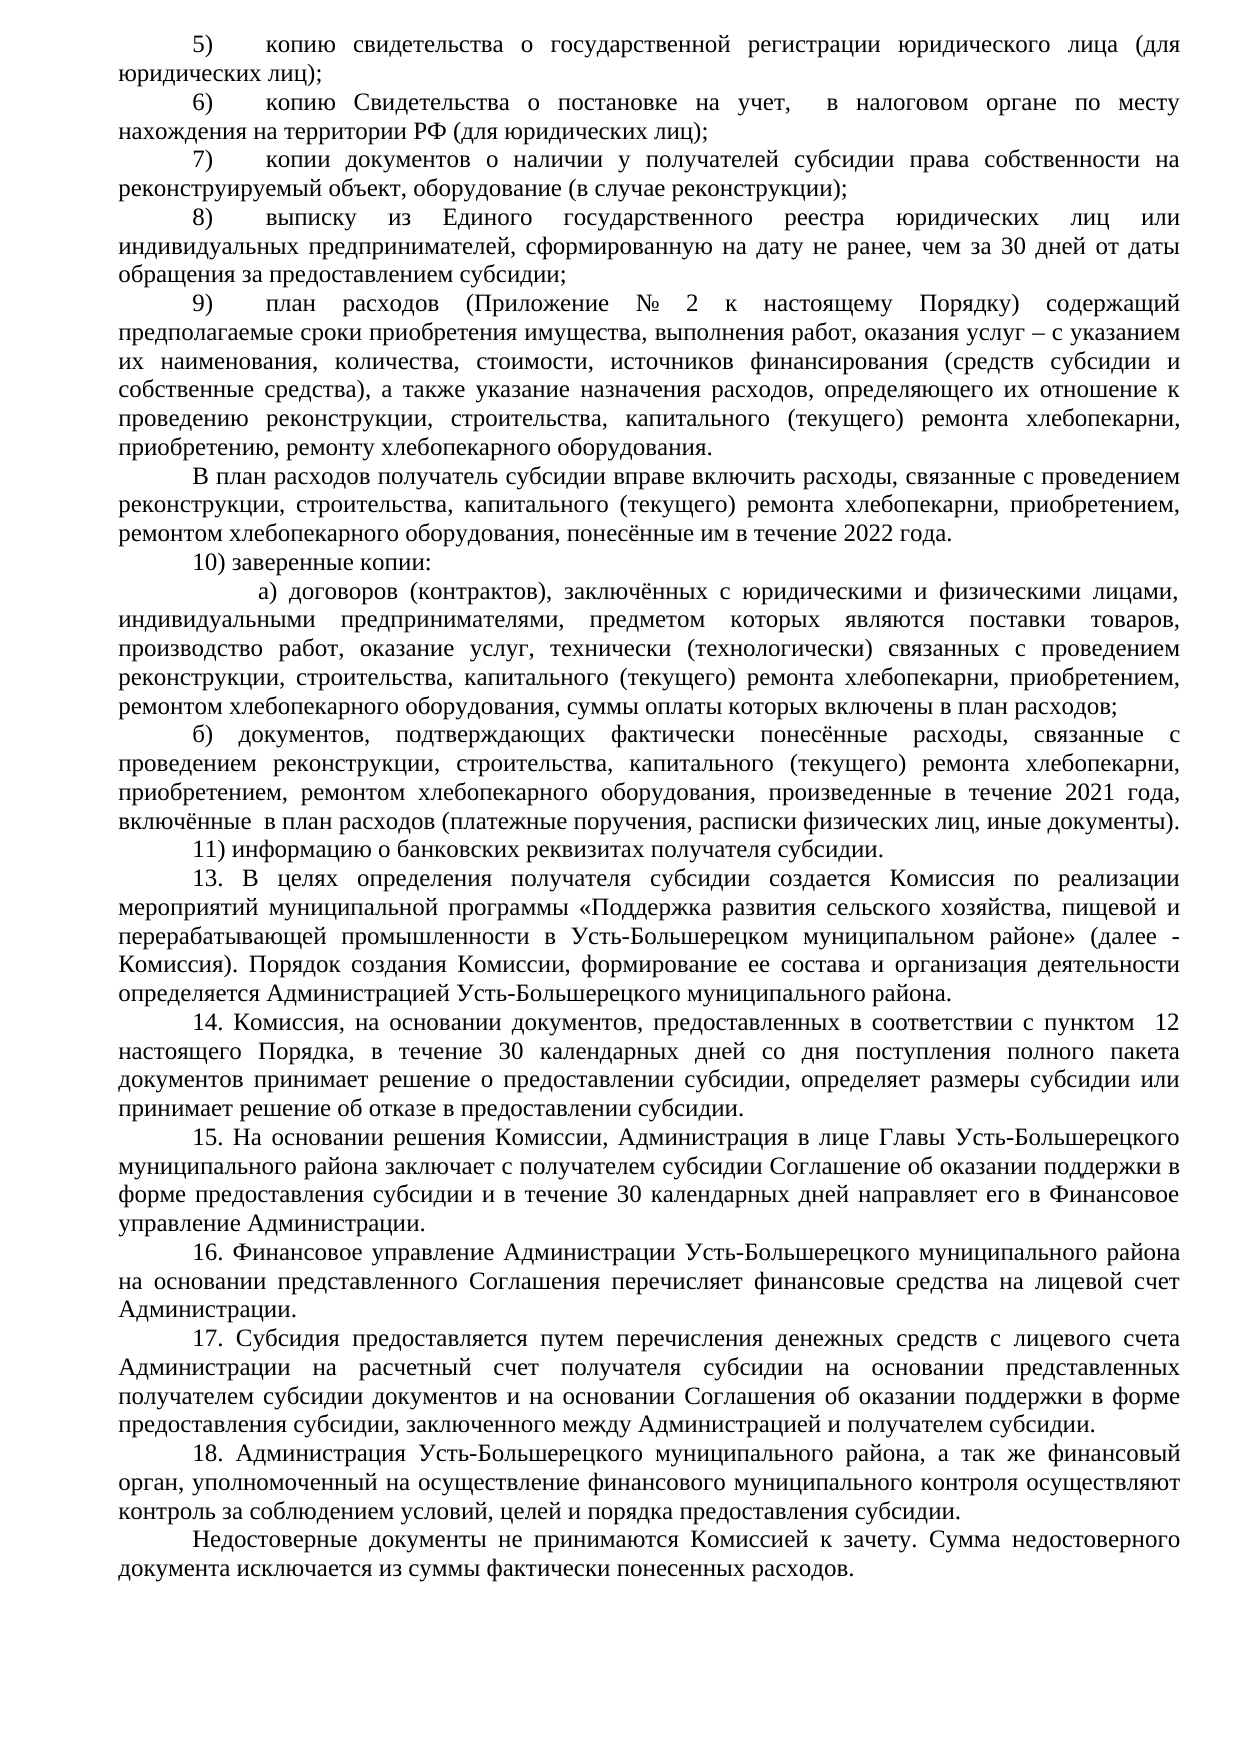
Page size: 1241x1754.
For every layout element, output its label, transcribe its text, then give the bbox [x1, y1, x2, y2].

text 17. Субсидия предоставляется путем перечисления денежных средств с лицевого счета Администрации на расчетный счет получателя субсидии на основании представленных получателем субсидии документов и на основании Соглашения об оказании поддержки в форме предоставления субсидии, заключенного между Администрацией и получателем субсидии. [118, 1323, 1181, 1438]
text В план расходов получатель субсидии вправе включить расходы, связанные с проведением реконструкции, строительства, капитального (текущего) ремонта хлебопекарни, приобретением, ремонтом хлебопекарного оборудования, понесённые им в течение 2022 года. [118, 461, 1181, 547]
text 14. Комиссия, на основании документов, предоставленных в соответствии с пунктом 12 настоящего Порядка, в течение 30 календарных дней со дня поступления полного пакета документов принимает решение о предоставлении субсидии, определяет размеры субсидии или принимает решение об отказе в предоставлении субсидии. [118, 1007, 1181, 1122]
text а) договоров (контрактов), заключённых с юридическими и физическими лицами, индивидуальными предпринимателями, предметом которых являются поставки товаров, производство работ, оказание услуг, технически (технологически) связанных с проведением реконструкции, строительства, капитального (текущего) ремонта хлебопекарни, приобретением, ремонтом хлебопекарного оборудования, суммы оплаты которых включены в план расходов; [118, 576, 1181, 719]
text 18. Администрация Усть-Большерецкого муниципального района, а так же финансовый орган, уполномоченный на осуществление финансового муниципального контроля осуществляют контроль за соблюдением условий, целей и порядка предоставления субсидии. [118, 1438, 1181, 1524]
text 13. В целях определения получателя субсидии создается Комиссия по реализации мероприятий муниципальной программы «Поддержка развития сельского хозяйства, пищевой и перерабатывающей промышленности в Усть-Большерецком муниципальном районе» (далее - Комиссия). Порядок создания Комиссии, формирование ее состава и организация деятельности определяется Администрацией Усть-Большерецкого муниципального района. [118, 863, 1181, 1007]
text 7) копии документов о наличии у получателей субсидии права собственности на реконструируемый объект, оборудование (в случае реконструкции); [118, 144, 1181, 202]
text б) документов, подтверждающих фактически понесённые расходы, связанные с проведением реконструкции, строительства, капитального (текущего) ремонта хлебопекарни, приобретением, ремонтом хлебопекарного оборудования, произведенные в течение 2021 года, включённые в план расходов (платежные поручения, расписки физических лиц, иные документы). [118, 719, 1181, 834]
text 10) заверенные копии: [118, 547, 1181, 576]
text 9) план расходов (Приложение № 2 к настоящему Порядку) содержащий предполагаемые сроки приобретения имущества, выполнения работ, оказания услуг – с указанием их наименования, количества, стоимости, источников финансирования (средств субсидии и собственные средства), а также указание назначения расходов, определяющего их отношение к проведению реконструкции, строительства, капитального (текущего) ремонта хлебопекарни, приобретению, ремонту хлебопекарного оборудования. [118, 288, 1181, 461]
text Недостоверные документы не принимаются Комиссией к зачету. Сумма недостоверного документа исключается из суммы фактически понесенных расходов. [118, 1524, 1181, 1582]
text 5) копию свидетельства о государственной регистрации юридического лица (для юридических лиц); [118, 29, 1181, 87]
text 15. На основании решения Комиссии, Администрация в лице Главы Усть-Большерецкого муниципального района заключает с получателем субсидии Соглашение об оказании поддержки в форме предоставления субсидии и в течение 30 календарных дней направляет его в Финансовое управление Администрации. [118, 1122, 1181, 1237]
text 16. Финансовое управление Администрации Усть-Большерецкого муниципального района на основании представленного Соглашения перечисляет финансовые средства на лицевой счет Администрации. [118, 1237, 1181, 1323]
text 6) копию Свидетельства о постановке на учет, в налоговом органе по месту нахождения на территории РФ (для юридических лиц); [118, 87, 1181, 144]
text 8) выписку из Единого государственного реестра юридических лиц или индивидуальных предпринимателей, сформированную на дату не ранее, чем за 30 дней от даты обращения за предоставлением субсидии; [118, 202, 1181, 288]
text 11) информацию о банковских реквизитах получателя субсидии. [118, 834, 1181, 863]
